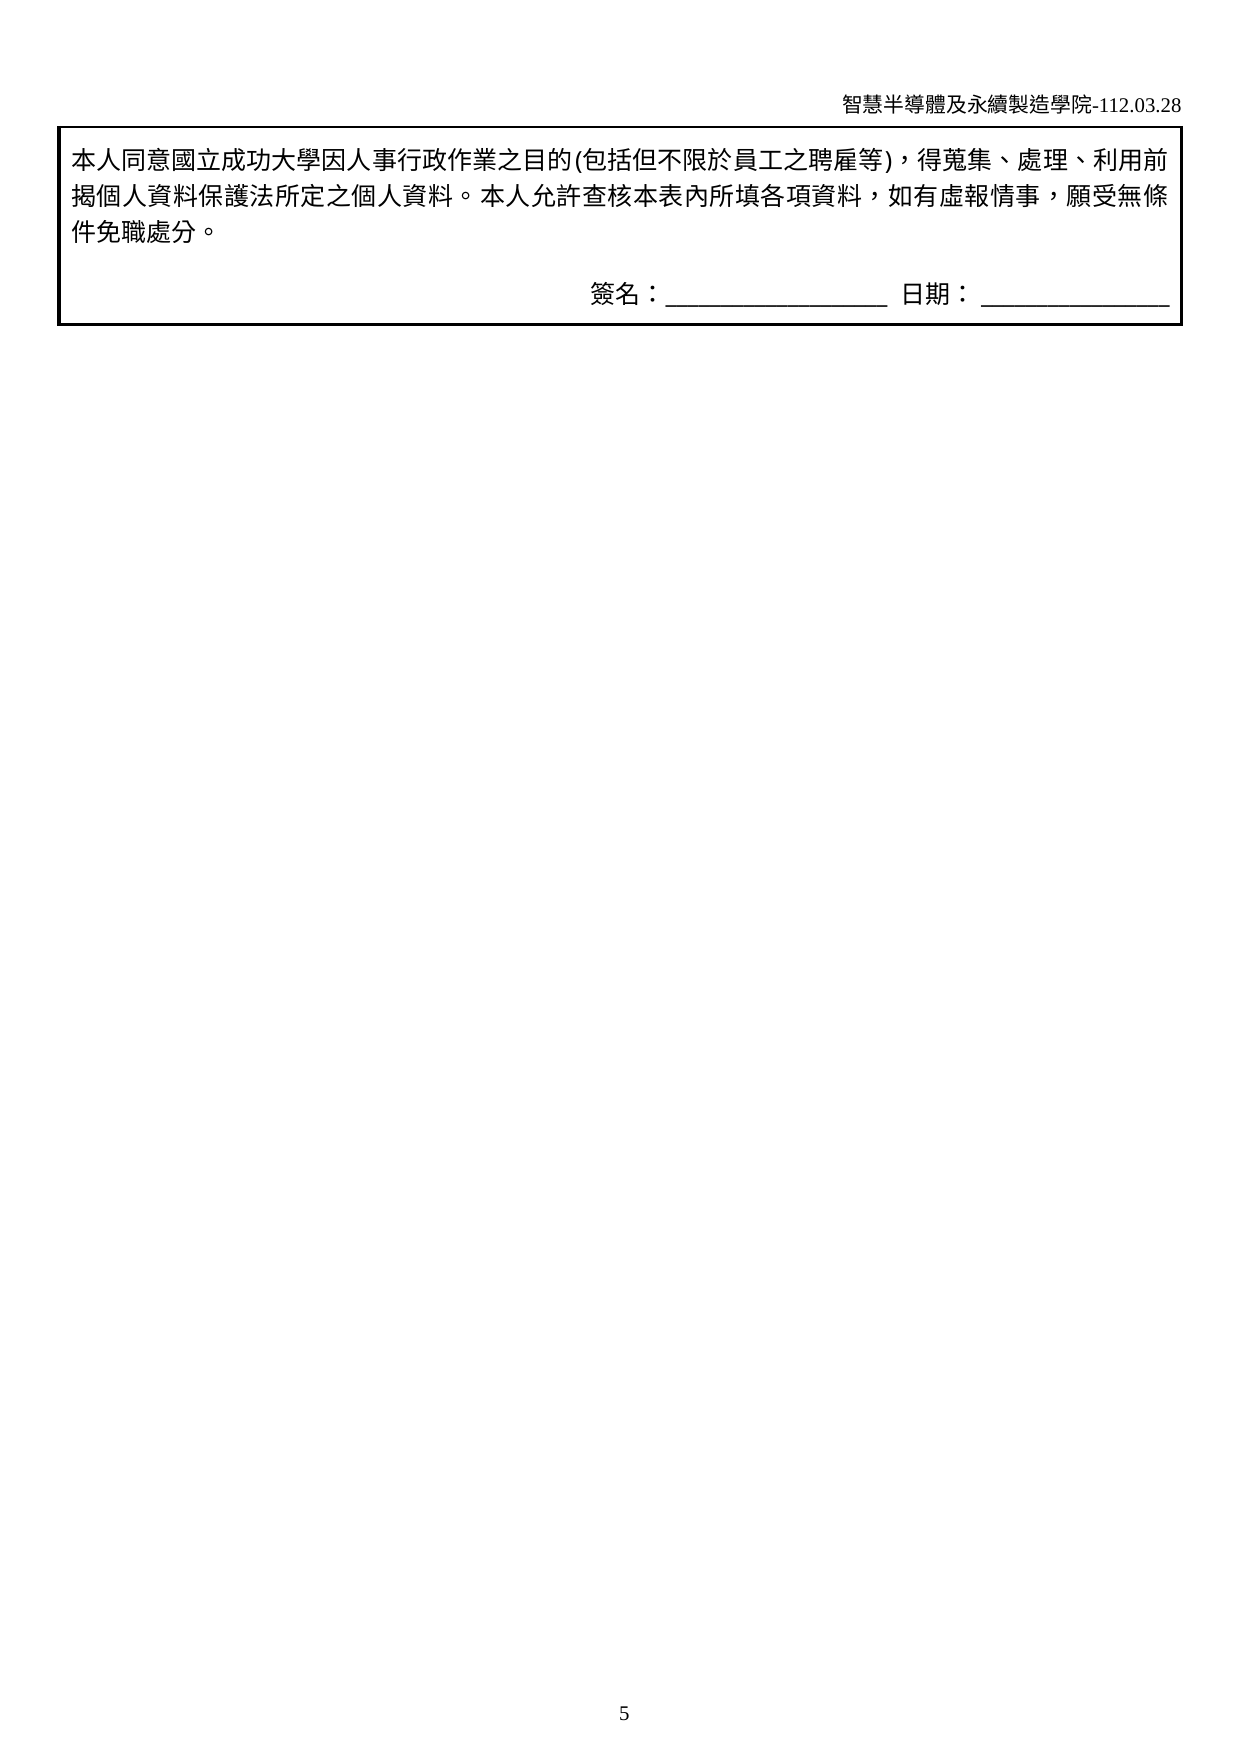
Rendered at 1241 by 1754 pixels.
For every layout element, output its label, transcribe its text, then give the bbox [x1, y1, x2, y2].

table_cell 本人同意國立成功大學因人事行政作業之目的(包括但不限於員工之聘雇等)，得蒐集、處理、利用前揭個人資料保護法所定之個人資料。本人允許查核本表內所填各項資料，如有虛報情事，願受無條件免職處分。 簽名：____________________ 日期： _________________ [61, 128, 1180, 323]
